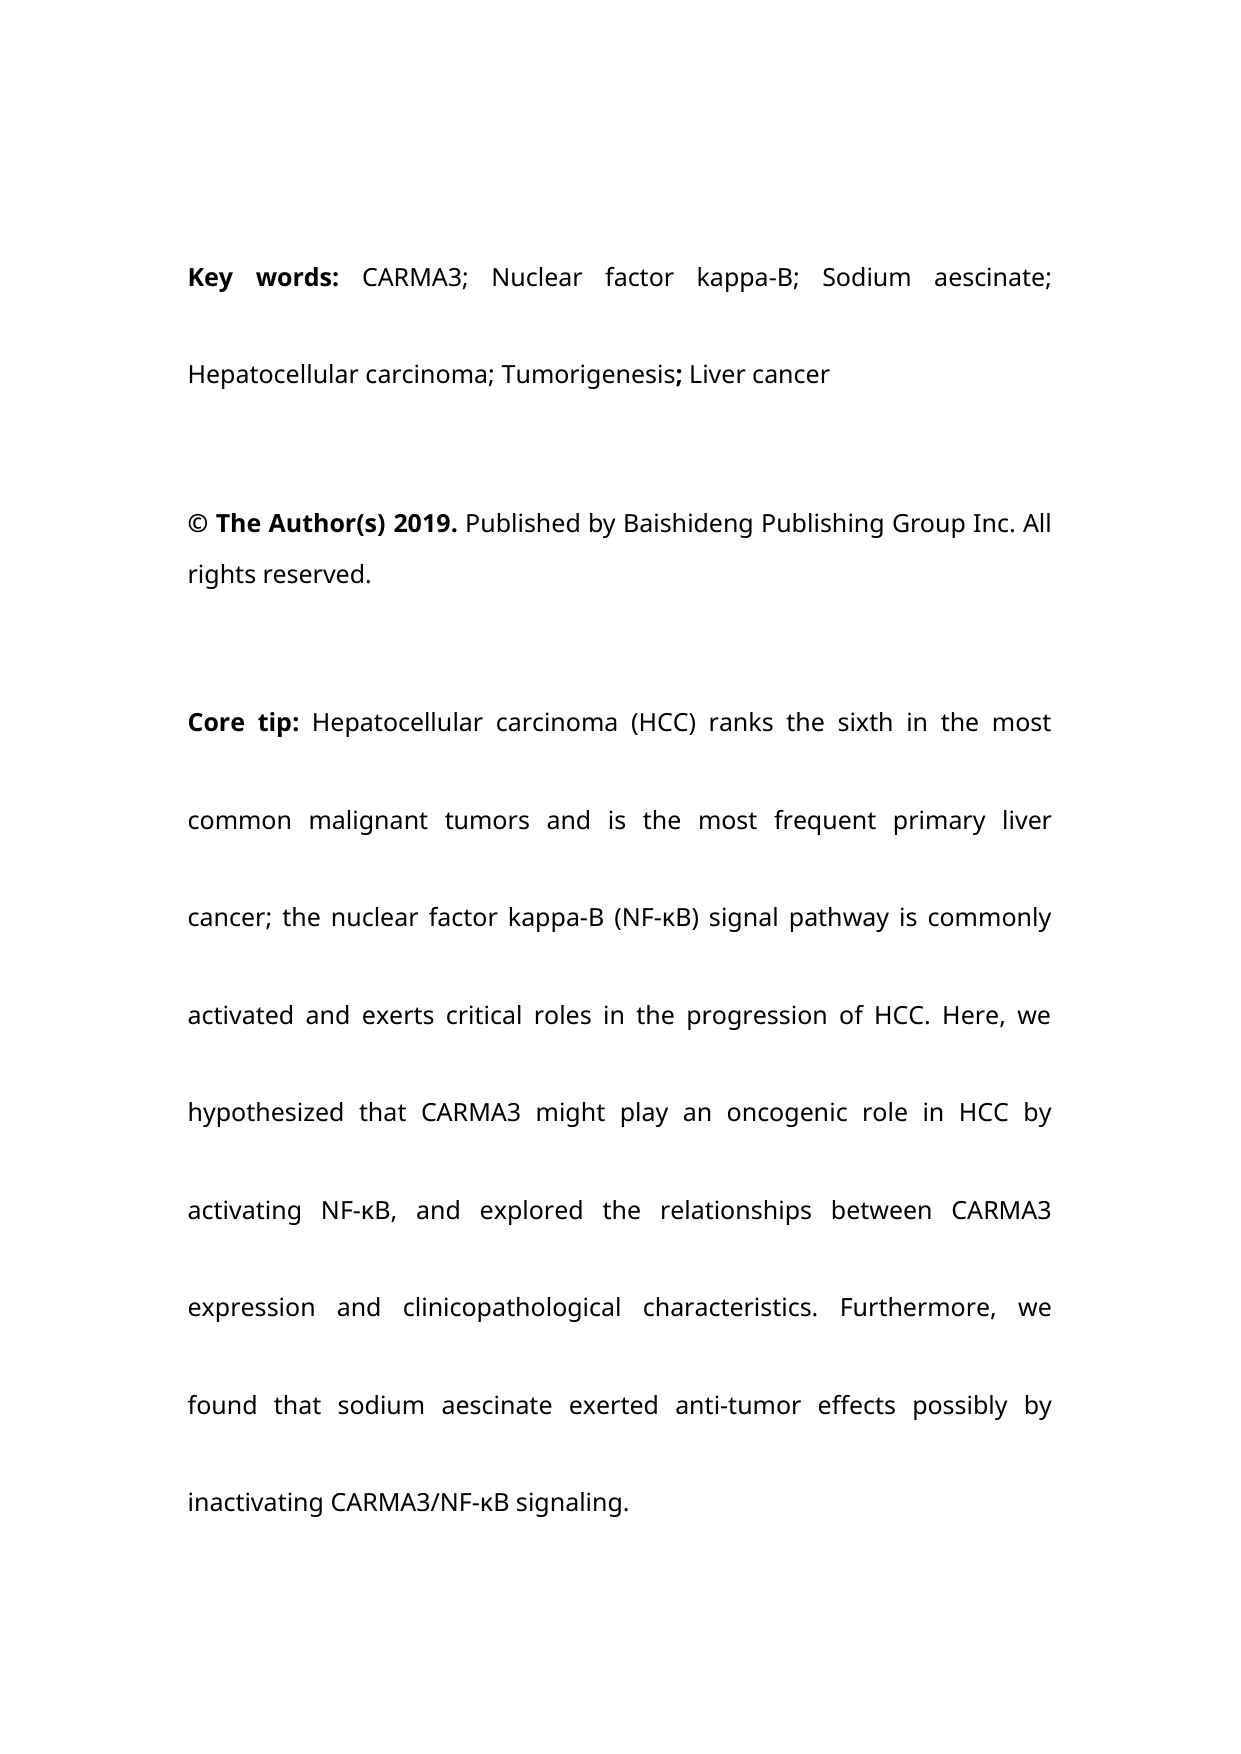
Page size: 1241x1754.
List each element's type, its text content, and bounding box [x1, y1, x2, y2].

text Core tip: Hepatocellular carcinoma (HCC) ranks the sixth in the most common malignant tumors and is the most frequent primary liver cancer; the nuclear factor kappa-B (NF-κB) signal pathway is commonly activated and exerts critical roles in the progression of HCC. Here, we hypothesized that CARMA3 might play an oncogenic role in HCC by activating NF-κB, and explored the relationships between CARMA3 expression and clinicopathological characteristics. Furthermore, we found that sodium aescinate exerted anti-tumor effects possibly by inactivating CARMA3/NF-κB signaling. [187, 689, 1053, 1534]
text © The Author(s) 2019. Published by Baishideng Publishing Group Inc. All rights reserved. [187, 505, 1053, 591]
text Key words: CARMA3; Nuclear factor kappa-B; Sodium aescinate; Hepatocellular carcinoma; Tumorigenesis; Liver cancer [187, 244, 1053, 406]
